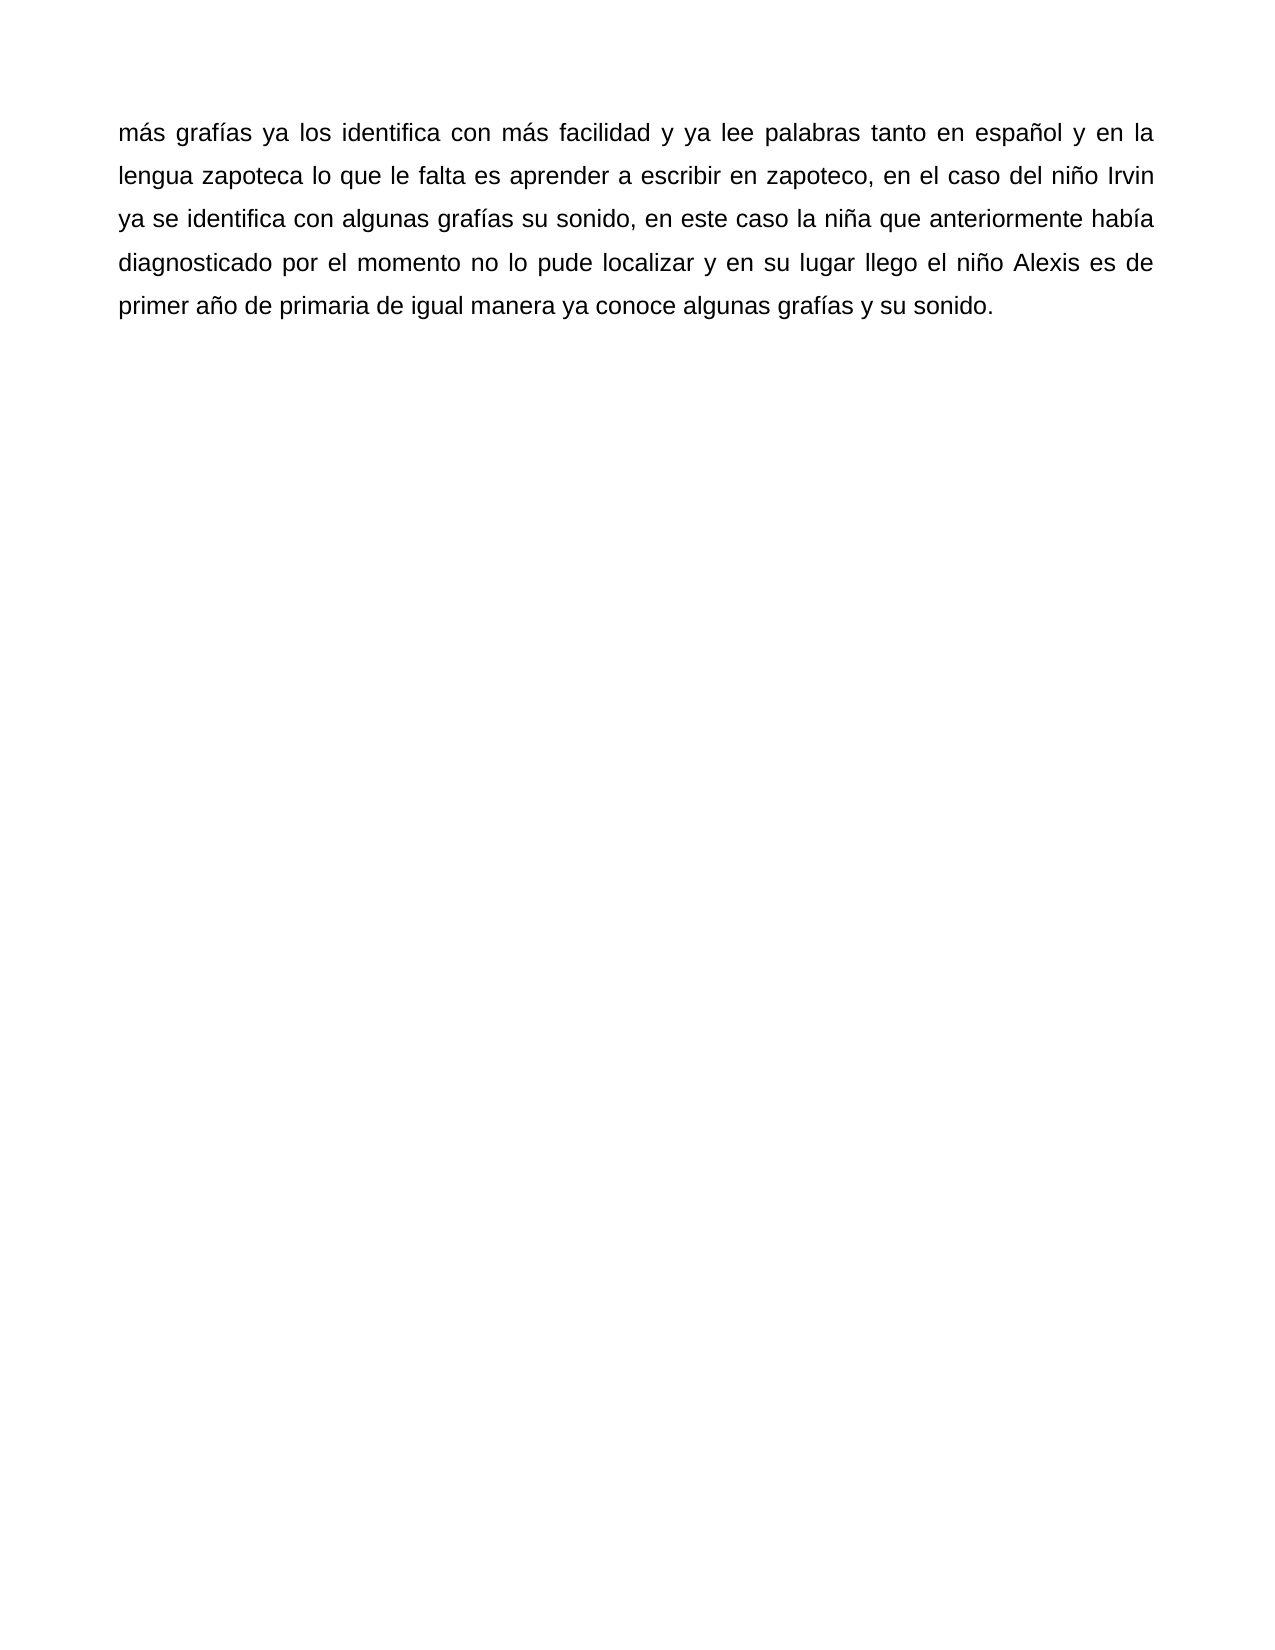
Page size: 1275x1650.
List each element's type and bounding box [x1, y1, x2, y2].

text [118, 118, 1157, 319]
